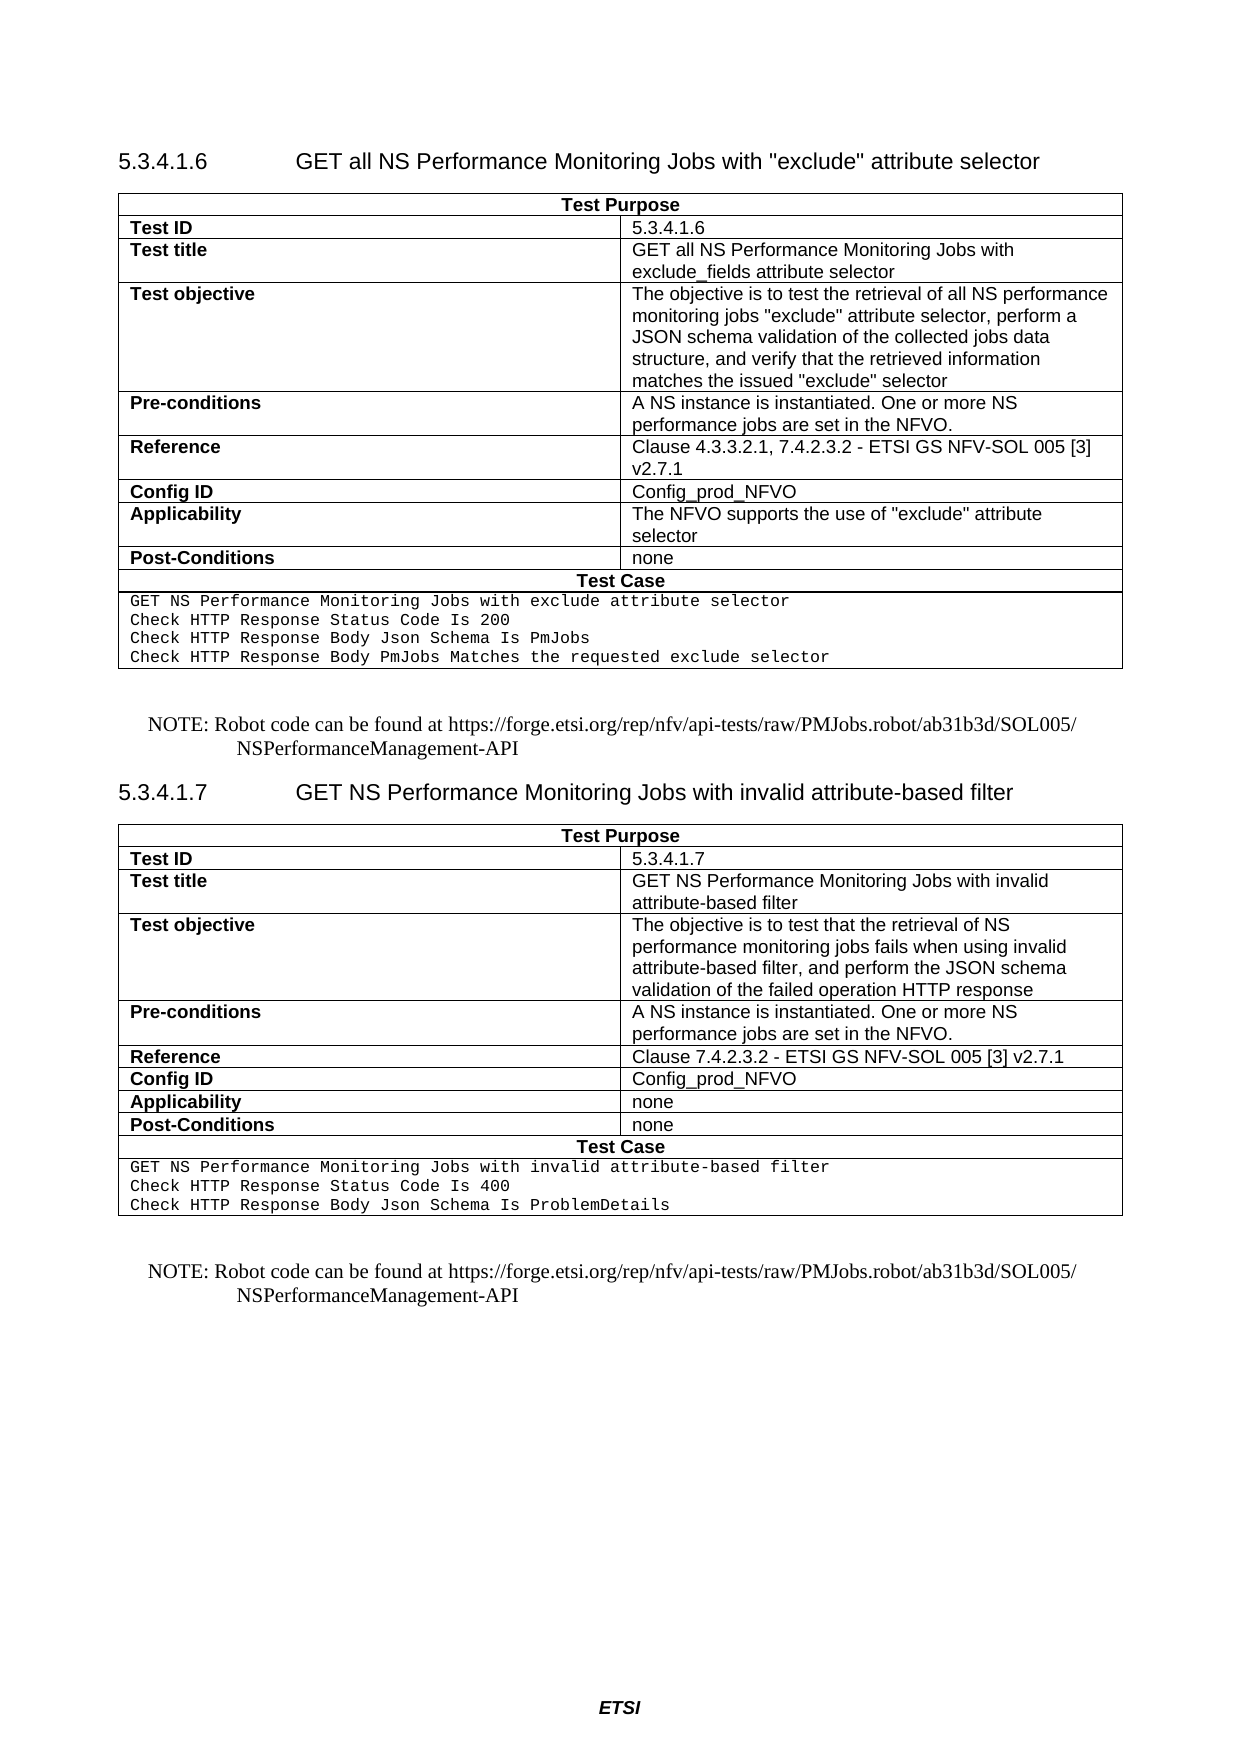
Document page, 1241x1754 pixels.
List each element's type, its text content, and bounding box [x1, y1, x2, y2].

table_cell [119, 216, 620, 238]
subtitle 5.3.4.1.7 GET NS Performance Monitoring Jobs with invalid attribute-based filter [118, 778, 1122, 805]
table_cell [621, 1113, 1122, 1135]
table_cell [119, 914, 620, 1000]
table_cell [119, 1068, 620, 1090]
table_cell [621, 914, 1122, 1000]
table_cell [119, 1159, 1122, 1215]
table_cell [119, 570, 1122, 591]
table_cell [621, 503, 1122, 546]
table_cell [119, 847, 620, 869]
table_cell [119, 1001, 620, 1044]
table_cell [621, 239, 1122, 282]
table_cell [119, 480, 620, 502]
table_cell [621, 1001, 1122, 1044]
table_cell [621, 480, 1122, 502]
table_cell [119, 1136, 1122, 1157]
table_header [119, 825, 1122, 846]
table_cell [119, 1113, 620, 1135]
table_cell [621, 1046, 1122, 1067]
text NOTE: Robot code can be found at https://forge.etsi.org/rep/nfv/api-tests/raw/PMJobs.robot/ab31b3d/SOL005/NSPerformanceManagement-API [148, 1259, 1122, 1307]
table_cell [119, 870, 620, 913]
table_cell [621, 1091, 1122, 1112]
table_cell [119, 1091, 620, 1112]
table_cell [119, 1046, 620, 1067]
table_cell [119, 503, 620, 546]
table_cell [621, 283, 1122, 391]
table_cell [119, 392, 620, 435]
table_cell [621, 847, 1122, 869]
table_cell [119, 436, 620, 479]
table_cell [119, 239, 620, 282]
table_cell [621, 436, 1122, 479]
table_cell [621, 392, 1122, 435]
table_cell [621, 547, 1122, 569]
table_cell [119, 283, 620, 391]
text NOTE: Robot code can be found at https://forge.etsi.org/rep/nfv/api-tests/raw/PMJobs.robot/ab31b3d/SOL005/NSPerformanceManagement-API [148, 712, 1122, 760]
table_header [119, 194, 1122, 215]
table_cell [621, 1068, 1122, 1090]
subtitle 5.3.4.1.6 GET all NS Performance Monitoring Jobs with "exclude" attribute selector [118, 148, 1122, 174]
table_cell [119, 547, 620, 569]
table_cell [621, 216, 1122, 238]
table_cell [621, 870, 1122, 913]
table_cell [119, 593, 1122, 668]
